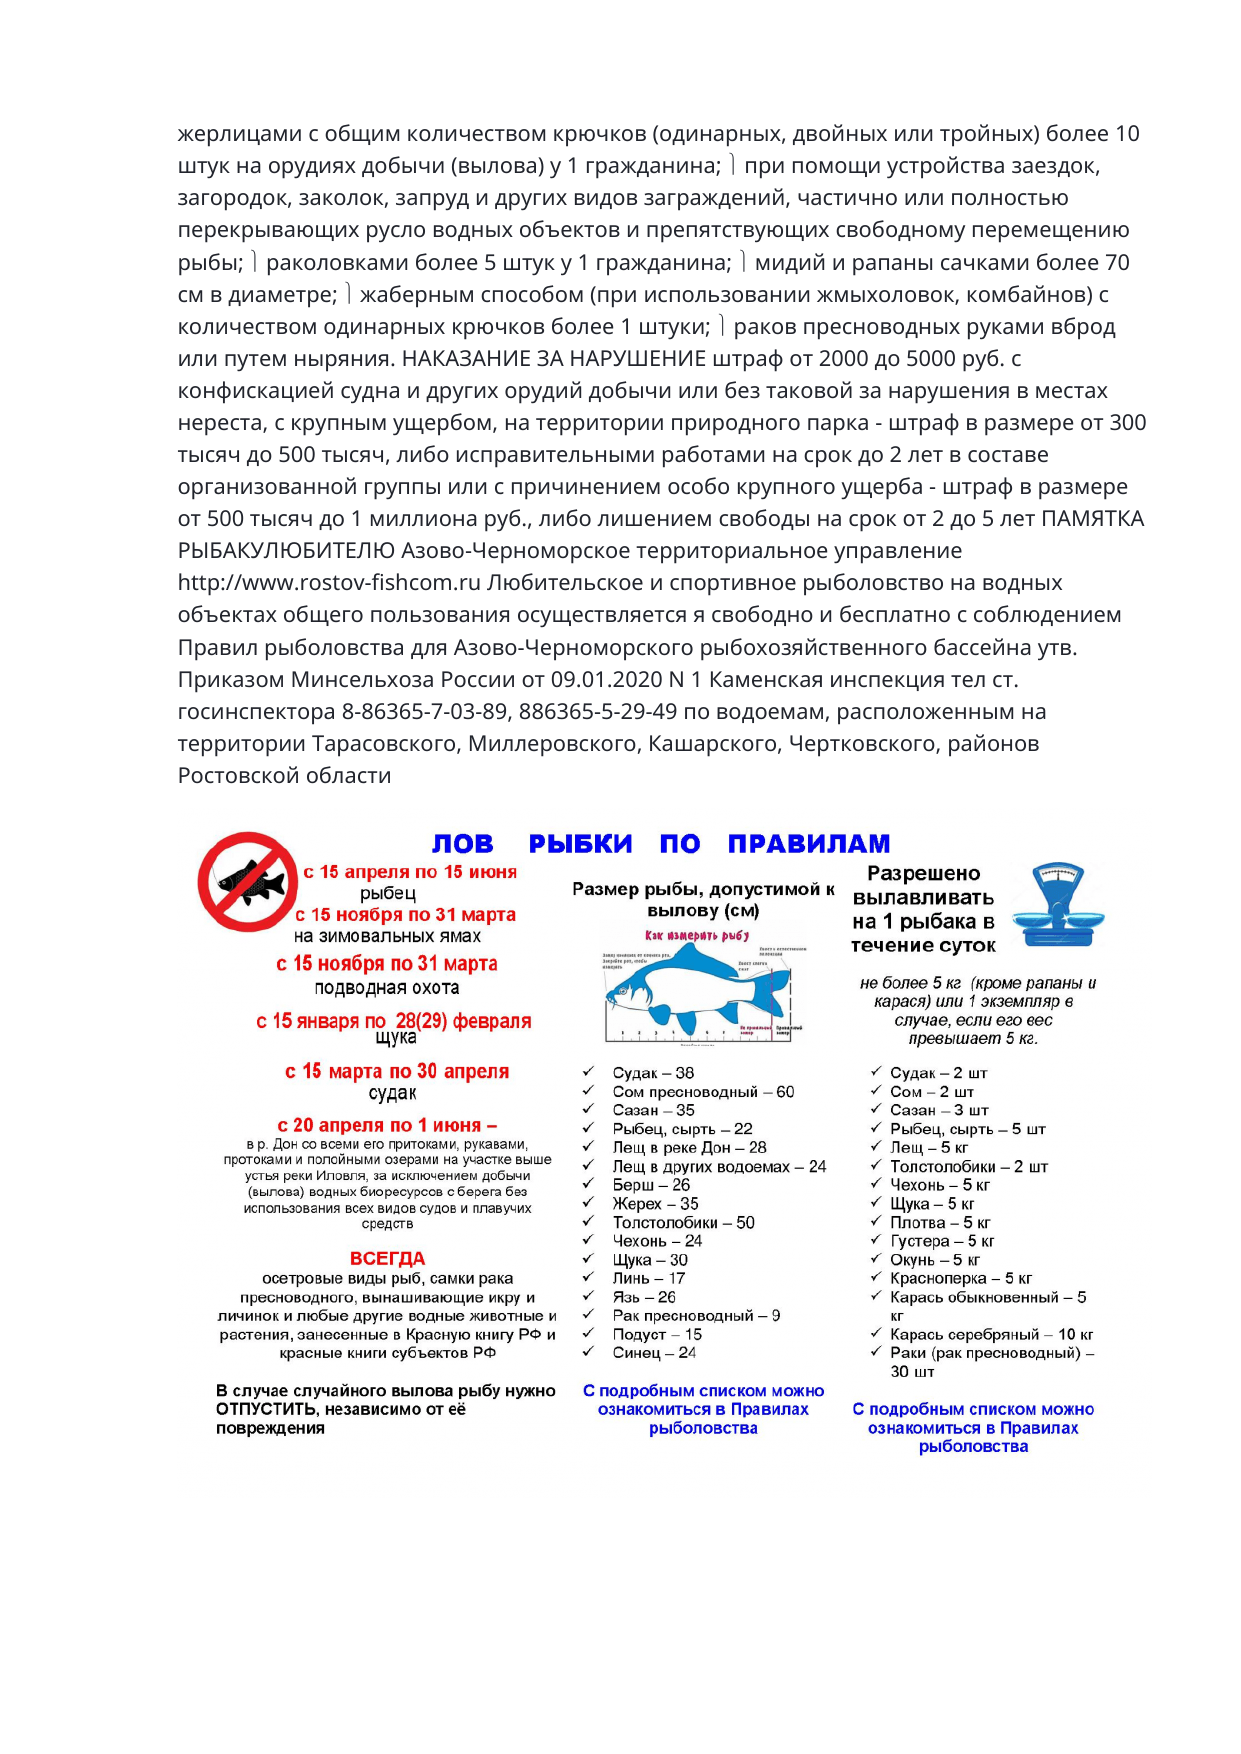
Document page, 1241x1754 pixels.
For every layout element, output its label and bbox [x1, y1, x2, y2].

picture [177, 808, 1152, 1498]
text [177, 118, 1152, 789]
